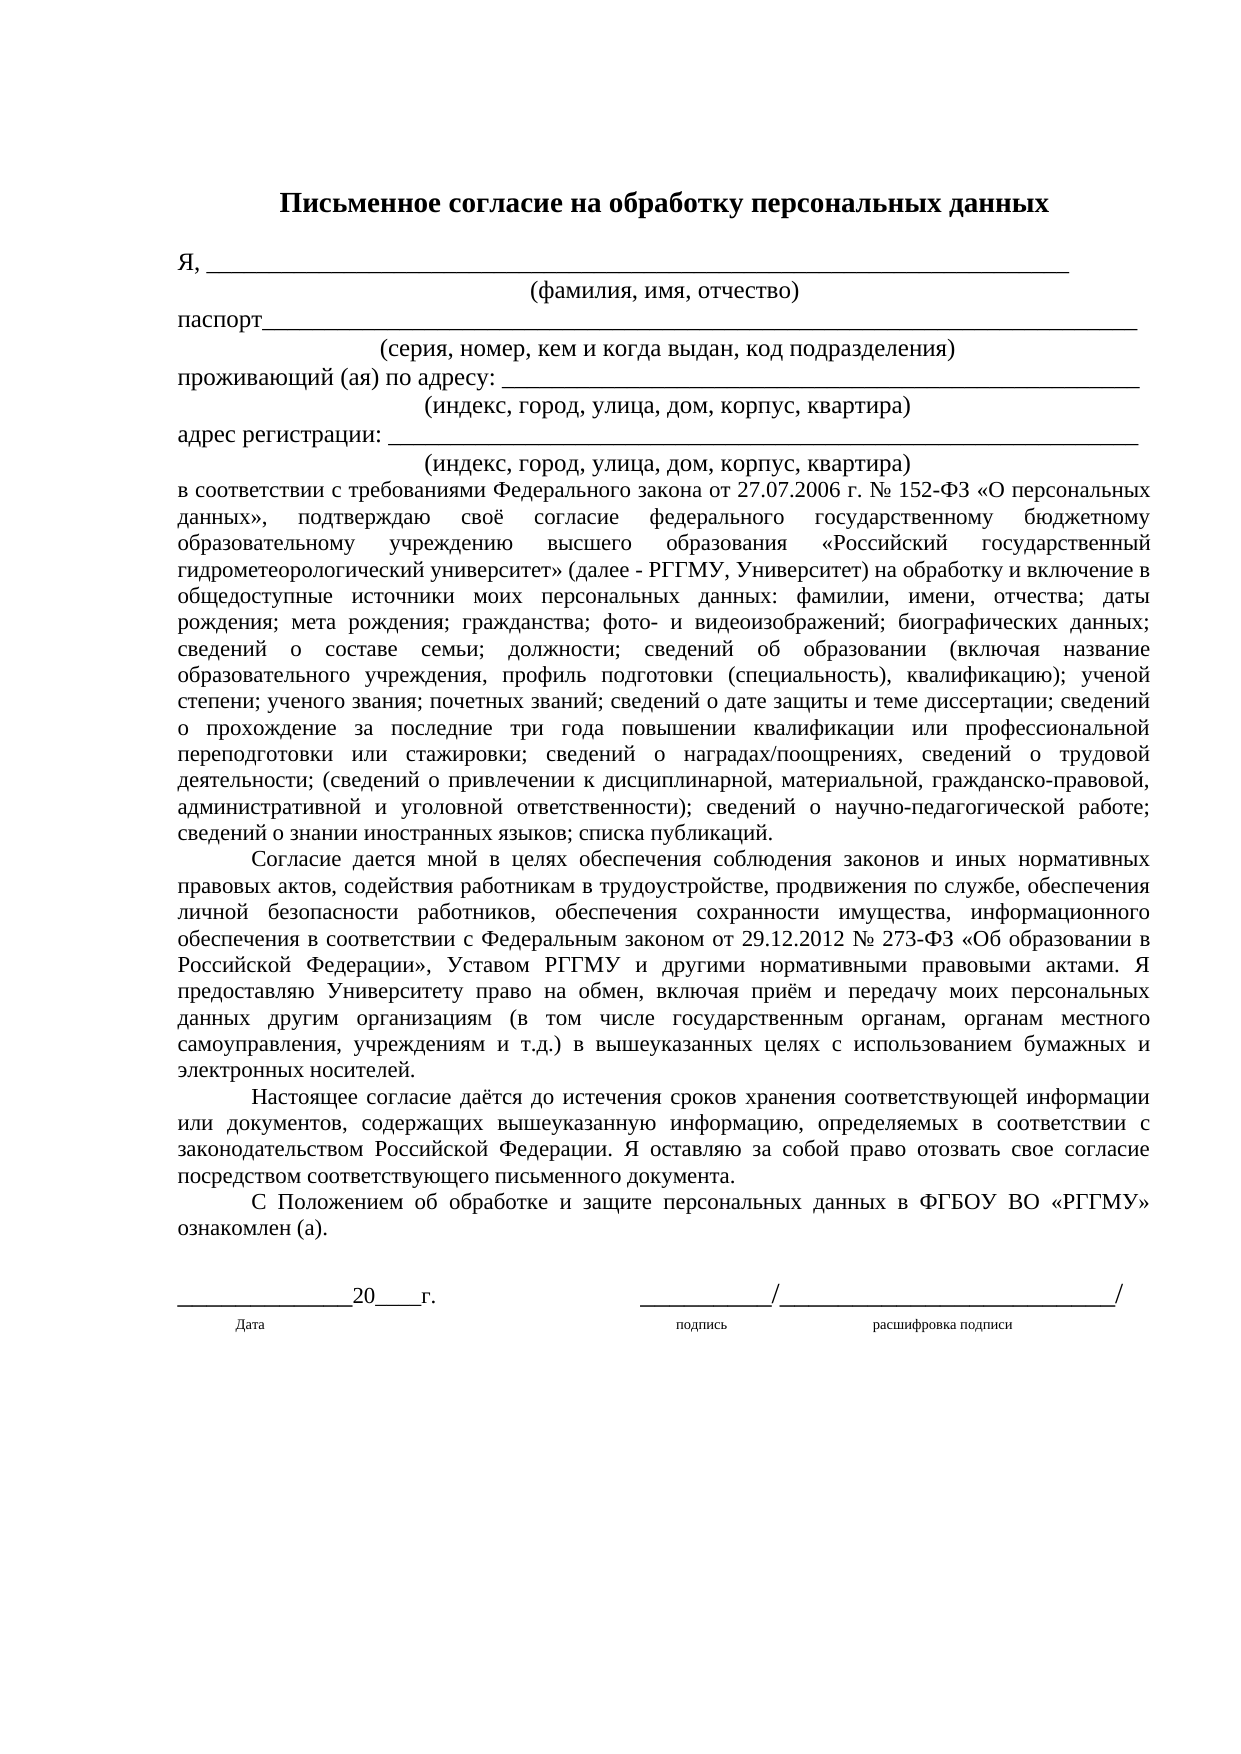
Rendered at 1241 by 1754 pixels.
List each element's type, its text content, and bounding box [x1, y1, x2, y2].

text (фамилия, имя, отчество) [177, 275, 1152, 304]
text паспорт______________________________________________________________________ [177, 304, 1152, 333]
text ____________20____г. _________/_______________________/ [177, 1276, 1152, 1309]
text (индекс, город, улица, дом, корпус, квартира) [177, 390, 1152, 419]
text Письменное согласие на обработку персональных данных [177, 185, 1152, 218]
text (индекс, город, улица, дом, корпус, квартира) [177, 448, 1152, 477]
text Настоящее согласие даётся до истечения сроков хранения соответствующей информации или документов, содержащих вышеуказанную информацию, определяемых в соответствии с законодательством Российской Федерации. Я оставляю за собой право отозвать свое согласие посредством соответствующего письменного документа. [177, 1083, 1152, 1188]
text адрес регистрации: ____________________________________________________________ [177, 419, 1152, 448]
text проживающий (ая) по адресу: ___________________________________________________ [177, 362, 1152, 390]
text Я, _____________________________________________________________________ [177, 247, 1152, 275]
text в соответствии с требованиями Федерального закона от 27.07.2006 г. № 152-ФЗ «О персональных данных», подтверждаю своё согласие федерального государственному бюджетному образовательному учреждению высшего образования «Российский государственный гидрометеорологический университет» (далее - РГГМУ, Университет) на обработку и включение в общедоступные источники моих персональных данных: фамилии, имени, отчества; даты рождения; мета рождения; гражданства; фото- и видеоизображений; биографических данных; сведений о составе семьи; должности; сведений об образовании (включая название образовательного учреждения, профиль подготовки (специальность), квалификацию); ученой степени; ученого звания; почетных званий; сведений о дате защиты и теме диссертации; сведений о прохождение за последние три года повышении квалификации или профессиональной переподготовки или стажировки; сведений о наградах/поощрениях, сведений о трудовой деятельности; (сведений о привлечении к дисциплинарной, материальной, гражданско-правовой, административной и уголовной ответственности); сведений о научно-педагогической работе; сведений о знании иностранных языков; списка публикаций. [177, 477, 1152, 846]
text С Положением об обработке и защите персональных данных в ФГБОУ ВО «РГГМУ» ознакомлен (а). [177, 1188, 1152, 1241]
text (серия, номер, кем и когда выдан, код подразделения) [177, 333, 1152, 362]
text Дата подпись расшифровка подписи [177, 1316, 1152, 1332]
text Согласие дается мной в целях обеспечения соблюдения законов и иных нормативных правовых актов, содействия работникам в трудоустройстве, продвижения по службе, обеспечения личной безопасности работников, обеспечения сохранности имущества, информационного обеспечения в соответствии с Федеральным законом от 29.12.2012 № 273-ФЗ «Об образовании в Российской Федерации», Уставом РГГМУ и другими нормативными правовыми актами. Я предоставляю Университету право на обмен, включая приём и передачу моих персональных данных другим организациям (в том числе государственным органам, органам местного самоуправления, учреждениям и т.д.) в вышеуказанных целях с использованием бумажных и электронных носителей. [177, 846, 1152, 1083]
